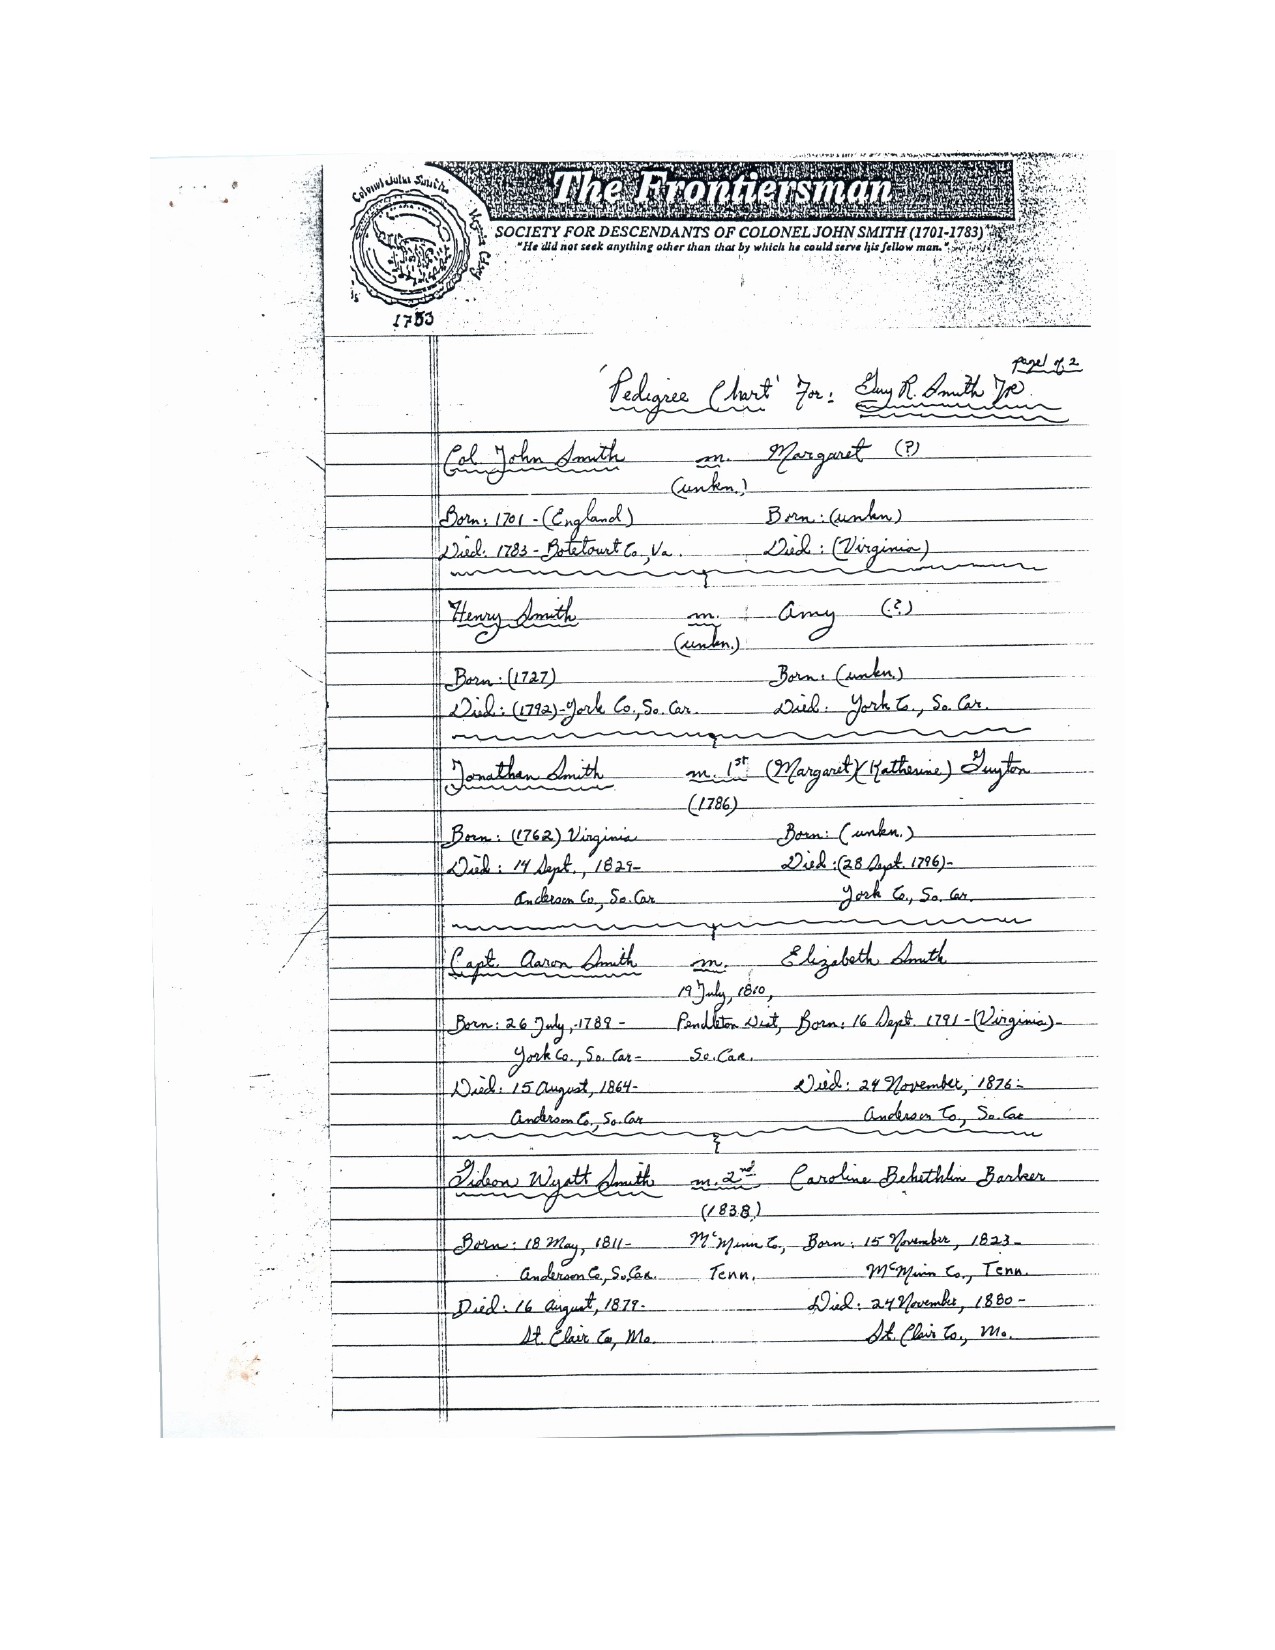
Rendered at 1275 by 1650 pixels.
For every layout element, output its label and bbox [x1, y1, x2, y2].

picture [150, 150, 1125, 1438]
